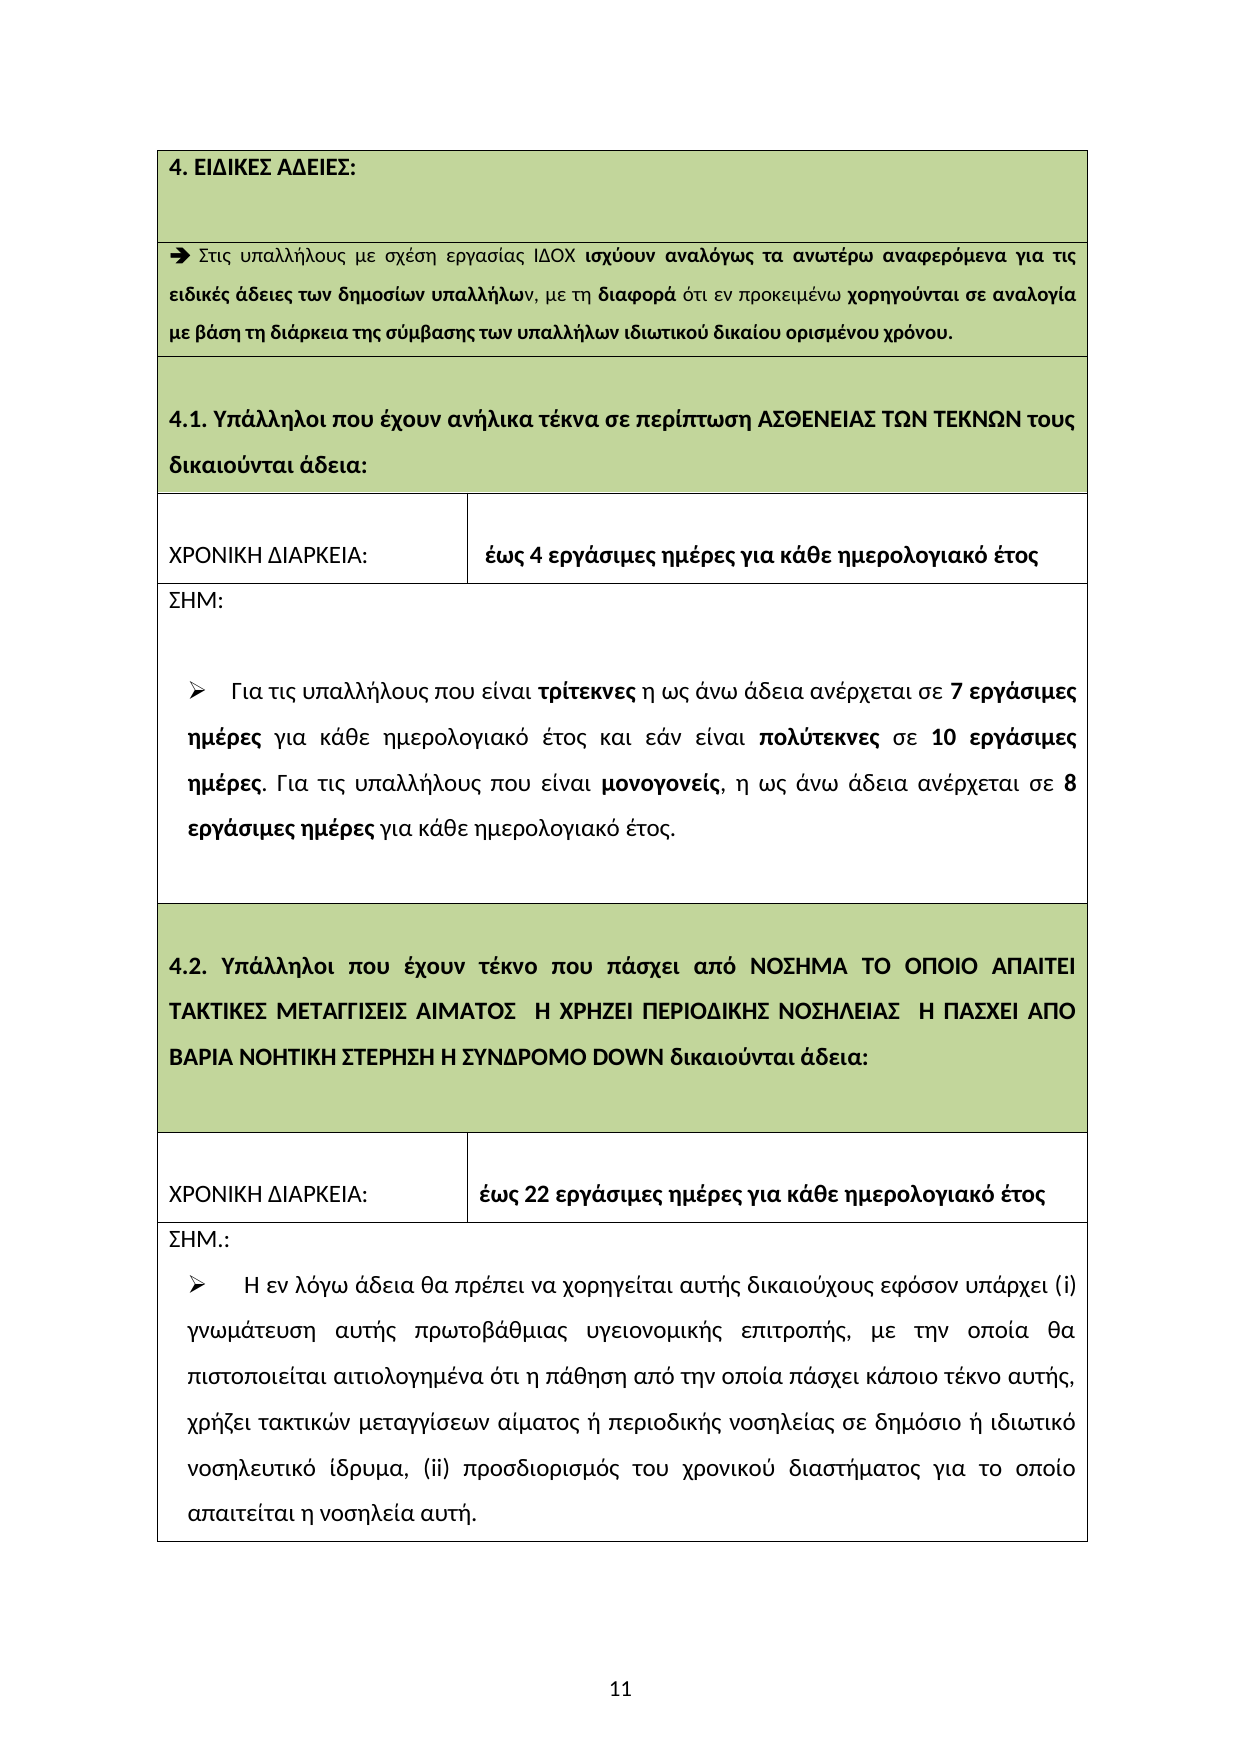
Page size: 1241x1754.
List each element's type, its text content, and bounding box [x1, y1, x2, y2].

table_cell 4.2. Υπάλληλοι που έχουν τέκνο που πάσχει από ΝΟΣΗΜΑ ΤΟ ΟΠΟΙΟ ΑΠΑΙΤΕΙ ΤΑΚΤΙΚΕΣ ΜΕΤΑΓΓΙΣΕΙΣ ΑΙΜΑΤΟΣ Ή ΧΡΗΖΕΙ ΠΕΡΙΟΔΙΚΗΣ ΝΟΣΗΛΕΙΑΣ Ή ΠΑΣΧΕΙ ΑΠΟ ΒΑΡΙΑ ΝΟΗΤΙΚΗ ΣΤΕΡΗΣΗ Ή ΣΥΝΔΡΟΜΟ DOWN δικαιούνται άδεια: [158, 904, 1087, 1132]
table_cell ΧΡΟΝΙΚΗ ΔΙΑΡΚΕΙΑ: [158, 1133, 467, 1222]
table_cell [158, 1223, 1087, 1541]
table_header 4. ΕΙΔΙΚΕΣ ΑΔΕΙΕΣ: [158, 151, 1087, 242]
table_cell ΧΡΟΝΙΚΗ ΔΙΑΡΚΕΙΑ: [158, 494, 467, 583]
table_cell έως 22 εργάσιμες ημέρες για κάθε ημερολογιακό έτος [468, 1133, 1087, 1222]
table_cell έως 4 εργάσιμες ημέρες για κάθε ημερολογιακό έτος [468, 494, 1087, 583]
table_cell ΣΗΜ: Για τις υπαλλήλους που είναι τρίτεκνες η ως άνω άδεια ανέρχεται σε 7 εργάσιμες ημέρες για κάθε ημερολογιακό έτος και εάν είναι πολύτεκνες σε 10 εργάσιμες ημέρες. Για τις υπαλλήλους που είναι μονογονείς, η ως άνω άδεια ανέρχεται σε 8 εργάσιμες ημέρες για κάθε ημερολογιακό έτος. [158, 584, 1087, 903]
table_cell Στις υπαλλήλους με σχέση εργασίας ΙΔΟΧ ισχύουν αναλόγως τα ανωτέρω αναφερόμενα για τις ειδικές άδειες των δημοσίων υπαλλήλων, με τη διαφορά ότι εν προκειμένω χορηγούνται σε αναλογία με βάση τη διάρκεια της σύμβασης των υπαλλήλων ιδιωτικού δικαίου ορισμένου χρόνου. [158, 243, 1087, 356]
table_cell 4.1. Υπάλληλοι που έχουν ανήλικα τέκνα σε περίπτωση ΑΣΘΕΝΕΙΑΣ ΤΩΝ ΤΕΚΝΩΝ τους δικαιούνται άδεια: [158, 357, 1087, 492]
